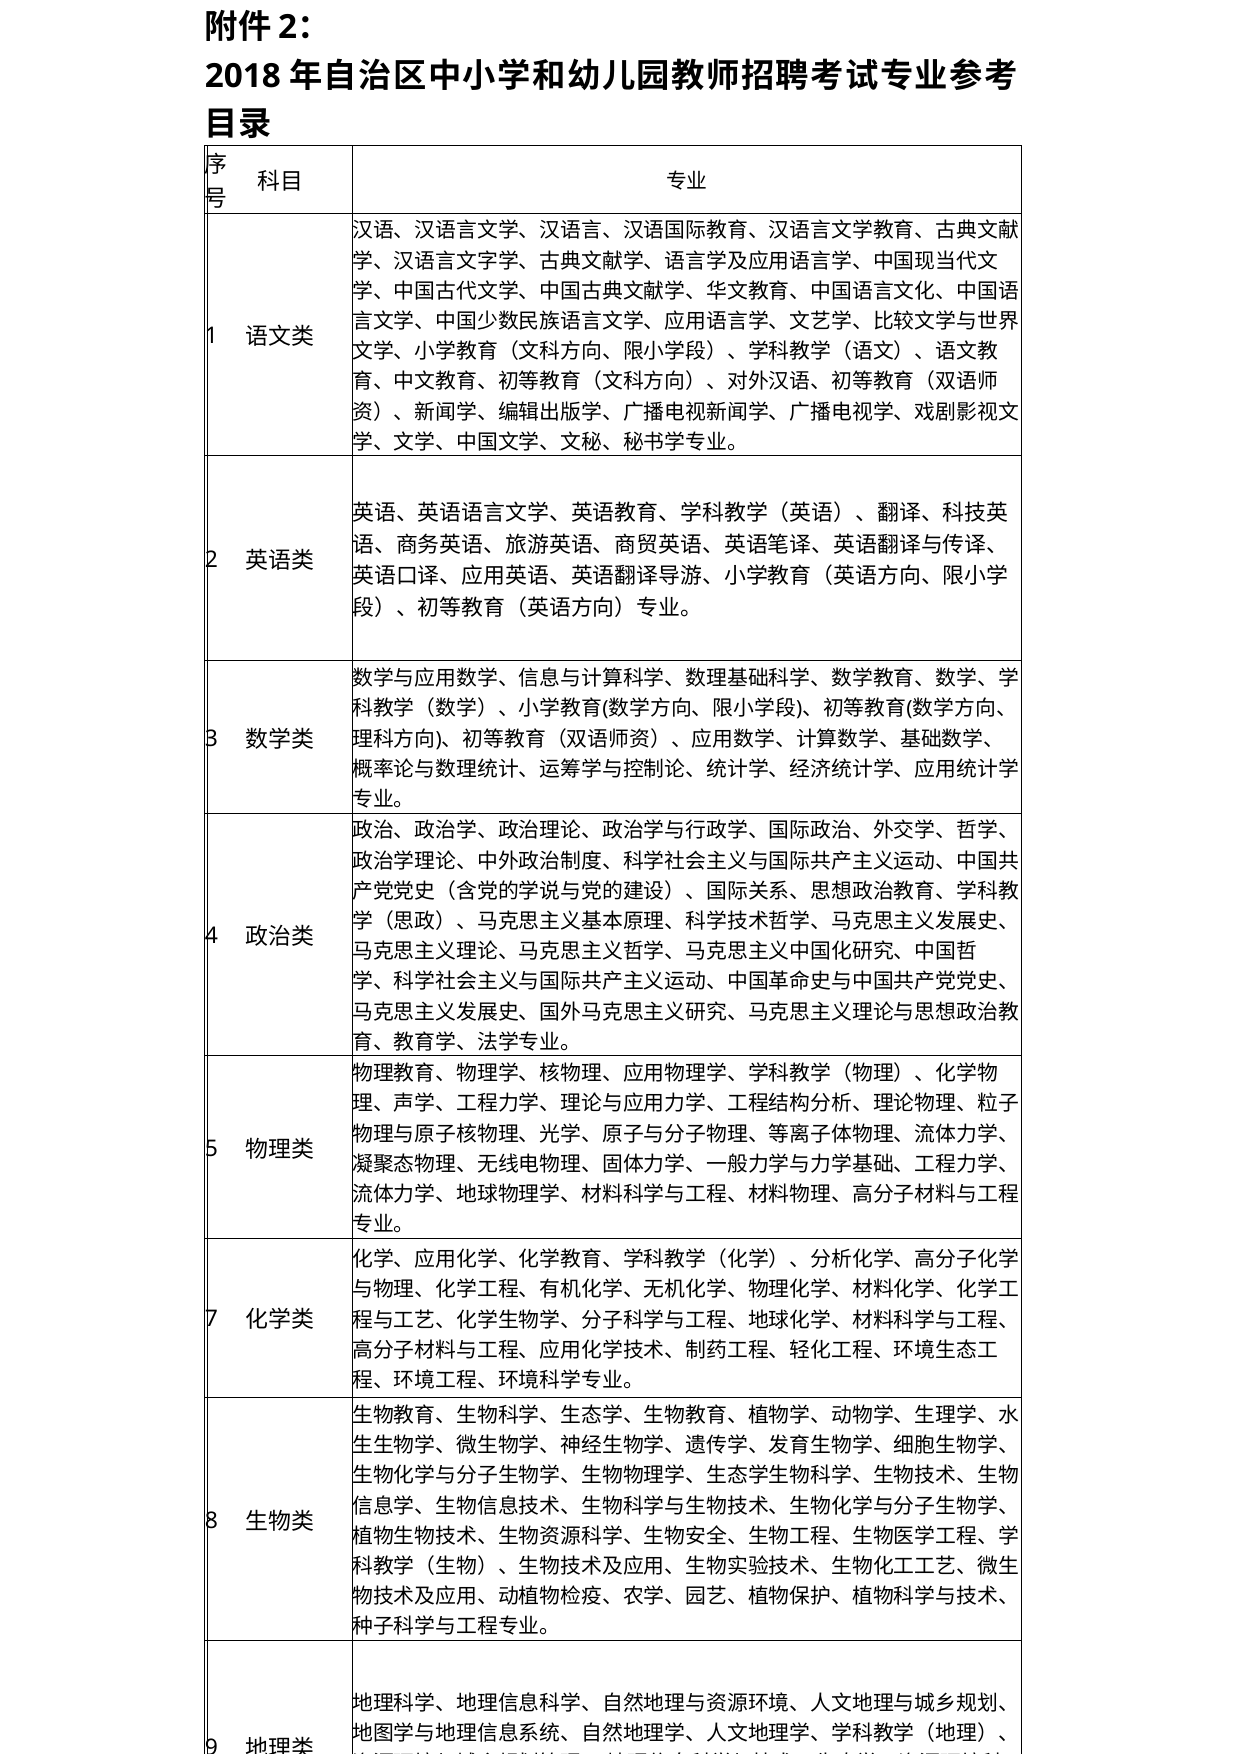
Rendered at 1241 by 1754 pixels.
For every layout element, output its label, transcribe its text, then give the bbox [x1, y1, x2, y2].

table_cell 语文类 [208, 214, 352, 455]
table_cell 化学类 [208, 1239, 352, 1397]
table_cell 化学、应用化学、化学教育、学科教学（化学）、分析化学、高分子化学与物理、化学工程、有机化学、无机化学、物理化学、材料化学、化学工程与工艺、化学生物学、分子科学与工程、地球化学、材料科学与工程、高分子材料与工程、应用化学技术、制药工程、轻化工程、环境生态工程、环境工程、环境科学专业。 [353, 1239, 1021, 1397]
table_cell 生物类 [208, 1398, 352, 1640]
table_cell 英语、英语语言文学、英语教育、学科教学（英语）、翻译、科技英语、商务英语、旅游英语、商贸英语、英语笔译、英语翻译与传译、英语口译、应用英语、英语翻译导游、小学教育（英语方向、限小学段）、初等教育（英语方向）专业。 [353, 456, 1021, 660]
table_cell 数学类 [208, 661, 352, 813]
table_cell 政治类 [208, 814, 352, 1055]
table_cell 地理科学、地理信息科学、自然地理与资源环境、人文地理与城乡规划、地图学与地理信息系统、自然地理学、人文地理学、学科教学（地理）、资源环境与城乡规划管理 、地理信息科学与技术、生态学、资源环境科学、历史地理学、土地资源管理专业。 [353, 1641, 1021, 1754]
table_cell 专业 [353, 146, 1021, 213]
table_cell 生物教育、生物科学、生态学、生物教育、植物学、动物学、生理学、水生生物学、微生物学、神经生物学、遗传学、发育生物学、细胞生物学、生物化学与分子生物学、生物物理学、生态学生物科学、生物技术、生物信息学、生物信息技术、生物科学与生物技术、生物化学与分子生物学、植物生物技术、生物资源科学、生物安全、生物工程、生物医学工程、学科教学（生物）、生物技术及应用、生物实验技术、生物化工工艺、微生物技术及应用、动植物检疫、农学、园艺、植物保护、植物科学与技术、种子科学与工程专业。 [353, 1398, 1021, 1640]
table_cell 地理类 [208, 1641, 352, 1754]
table_cell 物理类 [208, 1056, 352, 1238]
table_cell 数学与应用数学、信息与计算科学、数理基础科学、数学教育、数学、学科教学（数学）、小学教育(数学方向、限小学段)、初等教育(数学方向、理科方向)、初等教育（双语师资）、应用数学、计算数学、基础数学、概率论与数理统计、运筹学与控制论、统计学、经济统计学、应用统计学专业。 [353, 661, 1021, 813]
table_header 附件2： 2018年自治区中小学和幼儿园教师招聘考试专业参考目录 [205, 0, 1019, 145]
table_cell 物理教育、物理学、核物理、应用物理学、学科教学（物理）、化学物理、声学、工程力学、理论与应用力学、工程结构分析、理论物理、粒子物理与原子核物理、光学、原子与分子物理、等离子体物理、流体力学、凝聚态物理、无线电物理、固体力学、一般力学与力学基础、工程力学、流体力学、地球物理学、材料科学与工程、材料物理、高分子材料与工程专业。 [353, 1056, 1021, 1238]
table_cell 政治、政治学、政治理论、政治学与行政学、国际政治、外交学、哲学、政治学理论、中外政治制度、科学社会主义与国际共产主义运动、中国共产党党史（含党的学说与党的建设）、国际关系、思想政治教育、学科教学（思政）、马克思主义基本原理、科学技术哲学、马克思主义发展史、马克思主义理论、马克思主义哲学、马克思主义中国化研究、中国哲 学、科学社会主义与国际共产主义运动、中国革命史与中国共产党党史、马克思主义发展史、国外马克思主义研究、马克思主义理论与思想政治教育、教育学、法学专业。 [353, 814, 1021, 1055]
table_cell 科目 [208, 146, 352, 213]
table_cell 英语类 [208, 456, 352, 660]
table_cell 汉语、汉语言文学、汉语言、汉语国际教育、汉语言文学教育、古典文献学、汉语言文字学、古典文献学、语言学及应用语言学、中国现当代文学、中国古代文学、中国古典文献学、华文教育、中国语言文化、中国语言文学、中国少数民族语言文学、应用语言学、文艺学、比较文学与世界文学、小学教育（文科方向、限小学段）、学科教学（语文）、语文教育、中文教育、初等教育（文科方向）、对外汉语、初等教育（双语师资）、新闻学、编辑出版学、广播电视新闻学、广播电视学、戏剧影视文学、文学、中国文学、文秘、秘书学专业。 [353, 214, 1021, 455]
